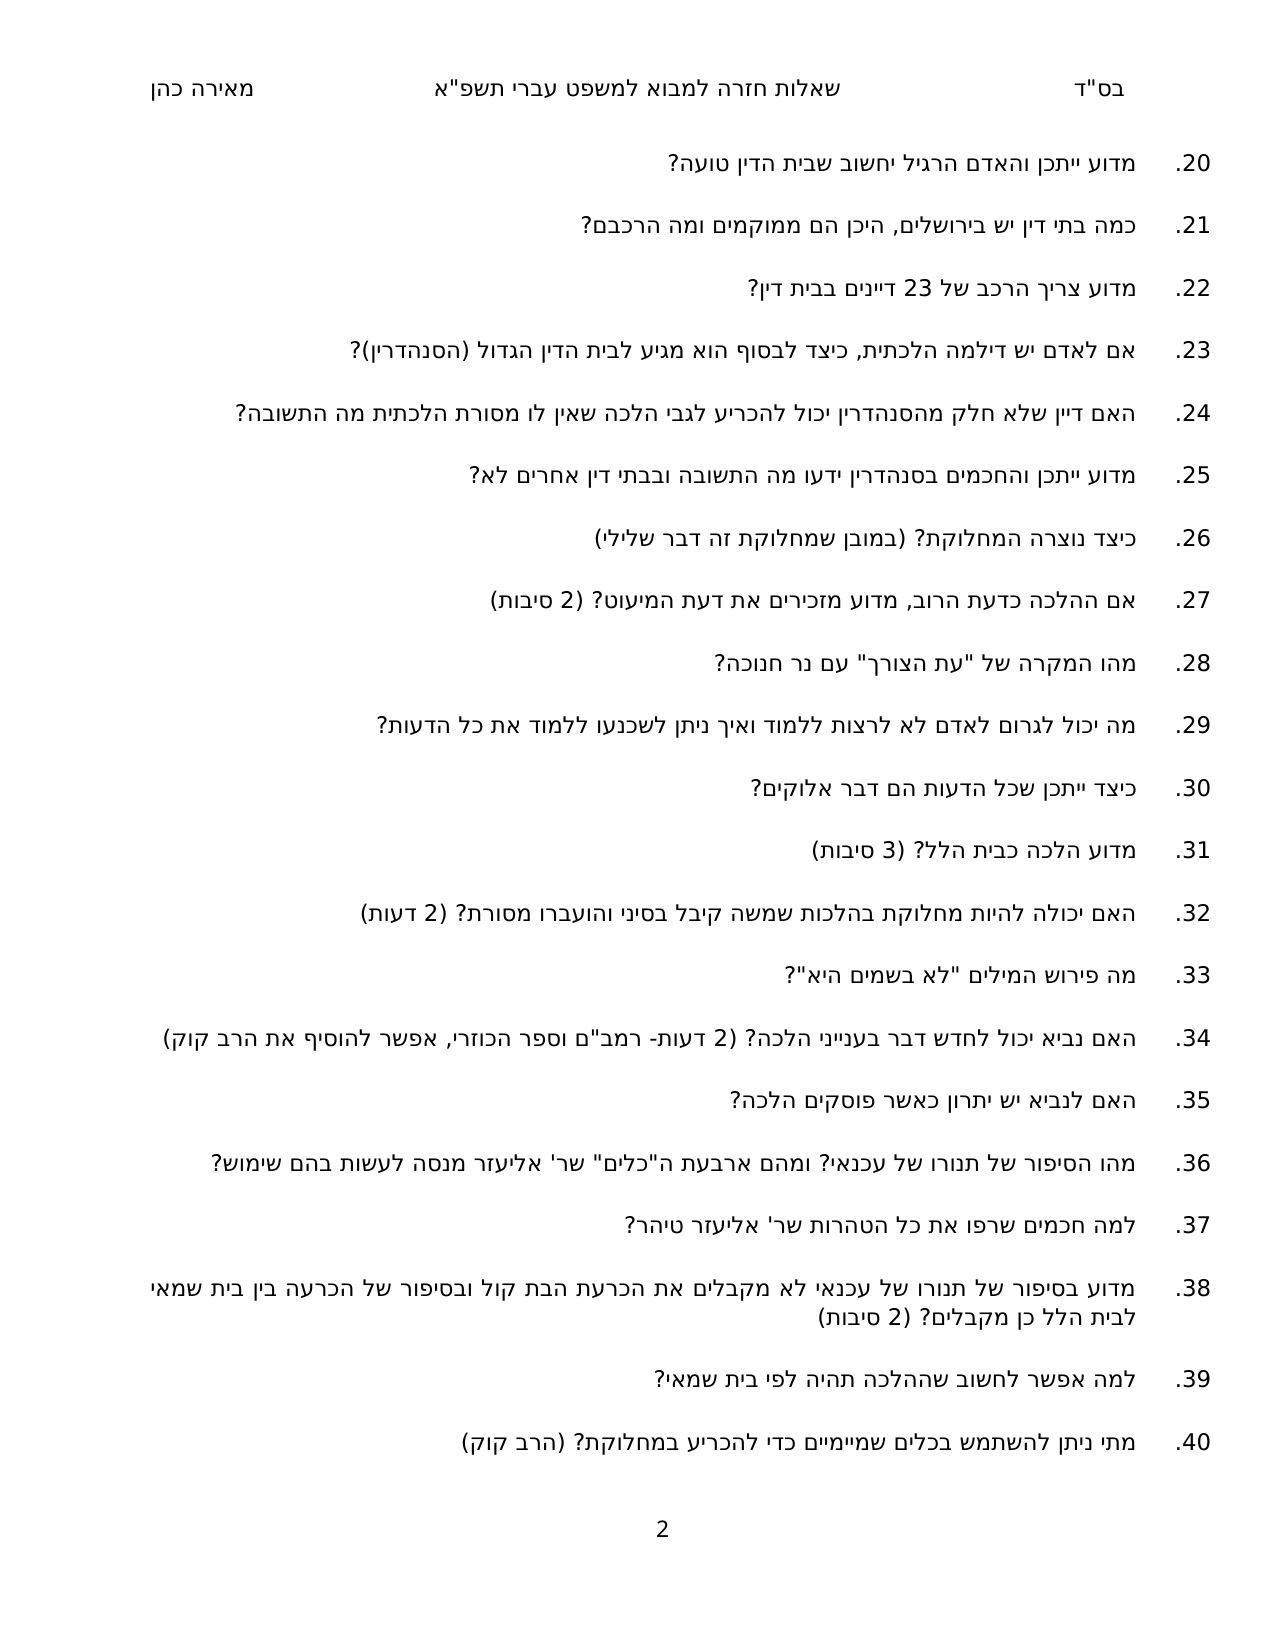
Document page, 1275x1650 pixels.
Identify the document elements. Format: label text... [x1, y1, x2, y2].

list מדוע ייתכן והחכמים בסנהדרין ידעו מה התשובה ובבתי דין אחרים לא? [150, 462, 1174, 489]
list מה יכול לגרום לאדם לא לרצות ללמוד ואיך ניתן לשכנעו ללמוד את כל הדעות? [150, 712, 1174, 739]
list מדוע הלכה כבית הלל? (3 סיבות) [150, 837, 1174, 864]
list האם לנביא יש יתרון כאשר פוסקים הלכה? [150, 1087, 1174, 1114]
list למה חכמים שרפו את כל הטהרות שר' אליעזר טיהר? [150, 1212, 1174, 1239]
list מהו המקרה של "עת הצורך" עם נר חנוכה? [150, 650, 1174, 677]
list כיצד נוצרה המחלוקת? (במובן שמחלוקת זה דבר שלילי) [150, 525, 1174, 552]
list האם נביא יכול לחדש דבר בענייני הלכה? (2 דעות- רמב"ם וספר הכוזרי, אפשר להוסיף את הרב קוק) [150, 1025, 1174, 1052]
list מדוע בסיפור של תנורו של עכנאי לא מקבלים את הכרעת הבת קול ובסיפור של הכרעה בין בית שמאי לבית הלל כן מקבלים? (2 סיבות) [150, 1275, 1174, 1330]
list מהו הסיפור של תנורו של עכנאי? ומהם ארבעת ה"כלים" שר' אליעזר מנסה לעשות בהם שימוש? [150, 1150, 1174, 1177]
list מה פירוש המילים "לא בשמים היא"? [150, 962, 1174, 989]
list האם יכולה להיות מחלוקת בהלכות שמשה קיבל בסיני והועברו מסורת? (2 דעות) [150, 900, 1174, 927]
list מדוע צריך הרכב של 23 דיינים בבית דין? [150, 275, 1174, 302]
list כמה בתי דין יש בירושלים, היכן הם ממוקמים ומה הרכבם? [150, 212, 1174, 239]
list אם ההלכה כדעת הרוב, מדוע מזכירים את דעת המיעוט? (2 סיבות) [150, 587, 1174, 614]
list למה אפשר לחשוב שההלכה תהיה לפי בית שמאי? [150, 1366, 1174, 1393]
list מדוע ייתכן והאדם הרגיל יחשוב שבית הדין טועה? [150, 150, 1174, 177]
list האם דיין שלא חלק מהסנהדרין יכול להכריע לגבי הלכה שאין לו מסורת הלכתית מה התשובה? [150, 400, 1174, 427]
list אם לאדם יש דילמה הלכתית, כיצד לבסוף הוא מגיע לבית הדין הגדול (הסנהדרין)? [150, 337, 1174, 364]
list כיצד ייתכן שכל הדעות הם דבר אלוקים? [150, 775, 1174, 802]
list מתי ניתן להשתמש בכלים שמיימיים כדי להכריע במחלוקת? (הרב קוק) [150, 1429, 1174, 1455]
